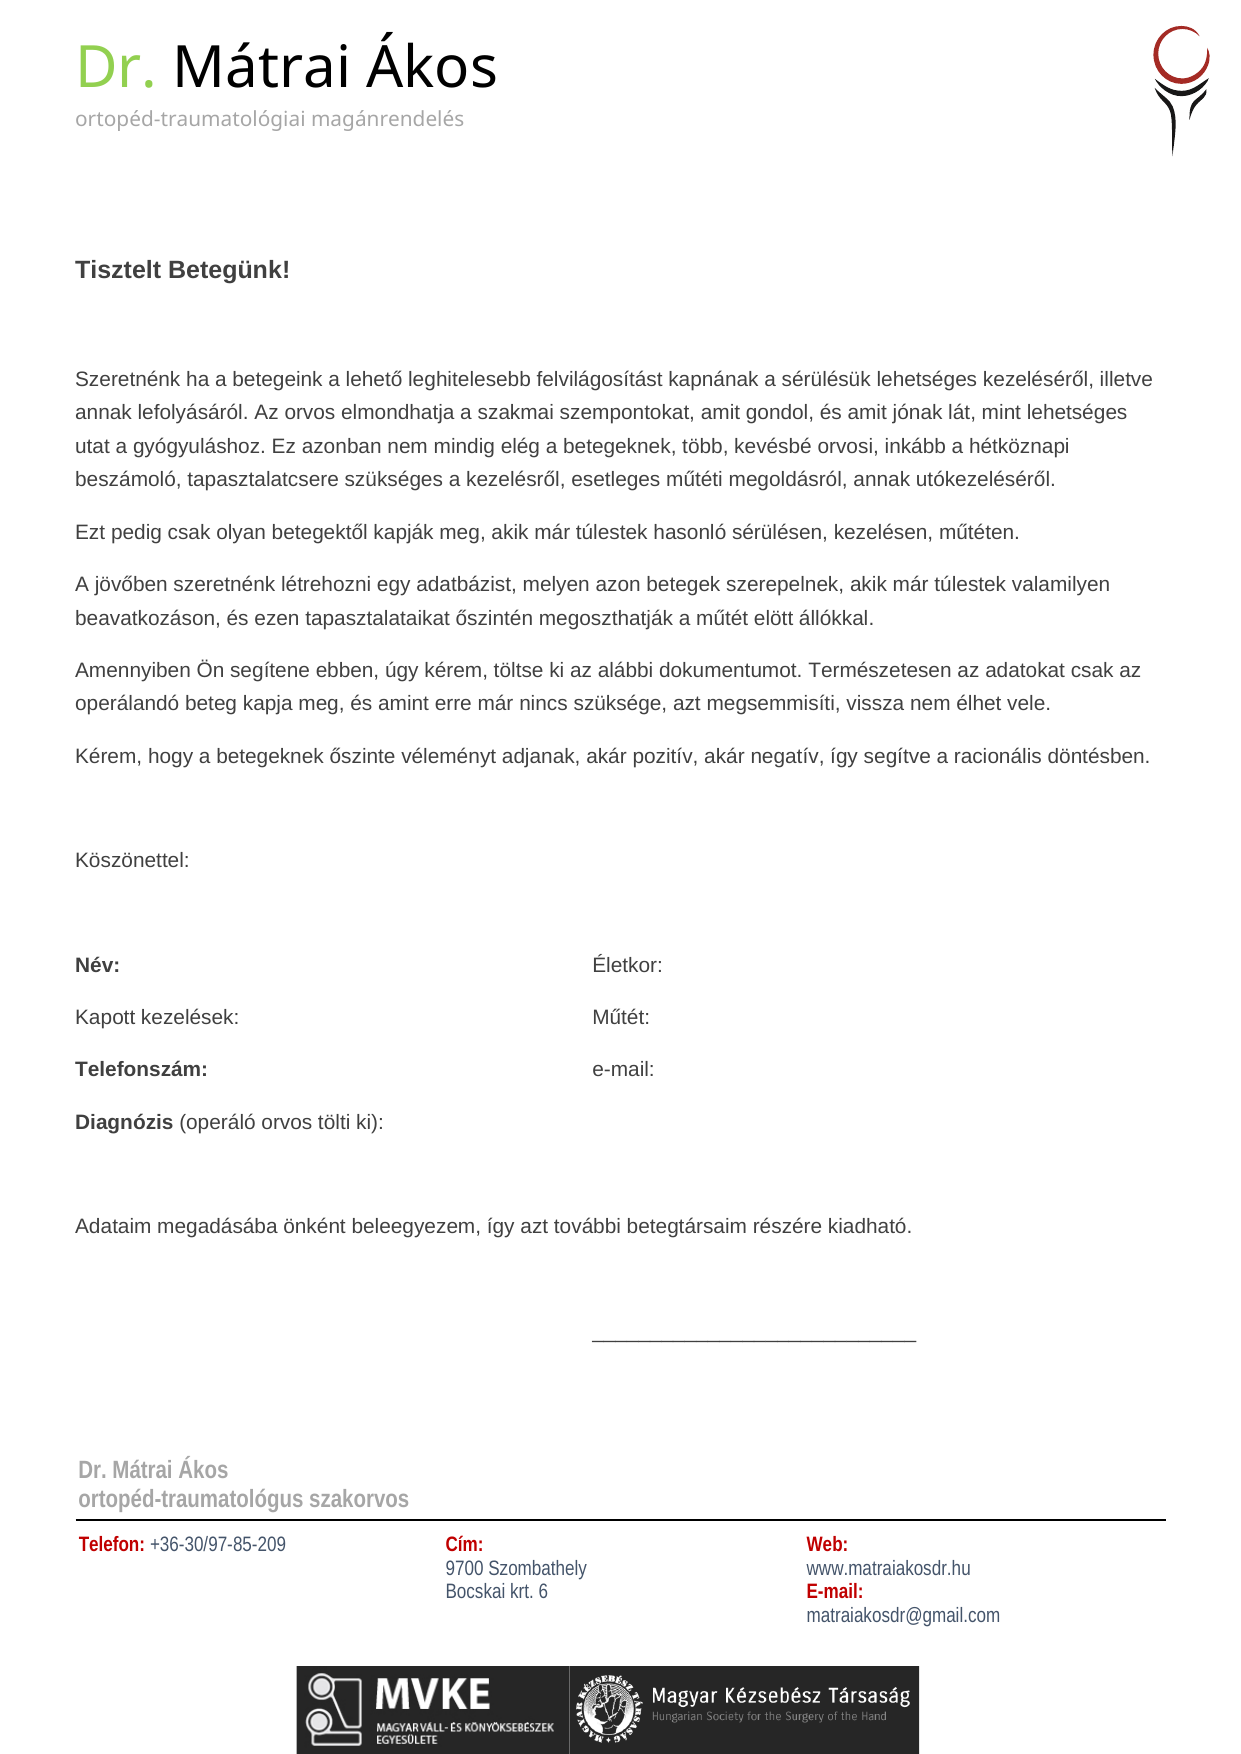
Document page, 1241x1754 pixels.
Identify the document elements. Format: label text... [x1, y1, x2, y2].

text Kérem, hogy a betegeknek őszinte véleményt adjanak, akár pozitív, akár negatív, így segítve a racionális döntésben. [75, 743, 1165, 767]
text ____________________________ [75, 1319, 1165, 1343]
text Szeretnénk ha a betegeink a lehető leghitelesebb felvilágosítást kapnának a sérülésük lehetséges kezeléséről, illetve annak lefolyásáról. Az orvos elmondhatja a szakmai szempontokat, amit gondol, és amit jónak lát, mint lehetséges utat a gyógyuláshoz. Ez azonban nem mindig elég a betegeknek, több, kevésbé orvosi, inkább a hétköznapi beszámoló, tapasztalatcsere szükséges a kezelésről, esetleges műtéti megoldásról, annak utókezeléséről. [75, 367, 1165, 491]
text Köszönettel: [75, 848, 1165, 872]
text A jövőben szeretnénk létrehozni egy adatbázist, melyen azon betegek szerepelnek, akik már túlestek valamilyen beavatkozáson, és ezen tapasztalataikat őszintén megoszthatják a műtét elött állókkal. [75, 572, 1165, 629]
text Kapott kezelések: Műtét: [75, 1005, 1165, 1029]
text Tisztelt Betegünk! [75, 255, 1165, 284]
text Diagnózis (operáló orvos tölti ki): [75, 1109, 1165, 1133]
text Ezt pedig csak olyan betegektől kapják meg, akik már túlestek hasonló sérülésen, kezelésen, műtéten. [75, 519, 1165, 543]
text Név: Életkor: [75, 953, 1165, 977]
picture [296, 1666, 920, 1754]
text Amennyiben Ön segítene ebben, úgy kérem, töltse ki az alábbi dokumentumot. Természetesen az adatokat csak az operálandó beteg kapja meg, és amint erre már nincs szüksége, azt megsemmisíti, vissza nem élhet vele. [75, 658, 1165, 715]
text Adataim megadásába önként beleegyezem, így azt további betegtársaim részére kiadható. [75, 1214, 1165, 1238]
text Telefonszám: e-mail: [75, 1057, 1165, 1081]
